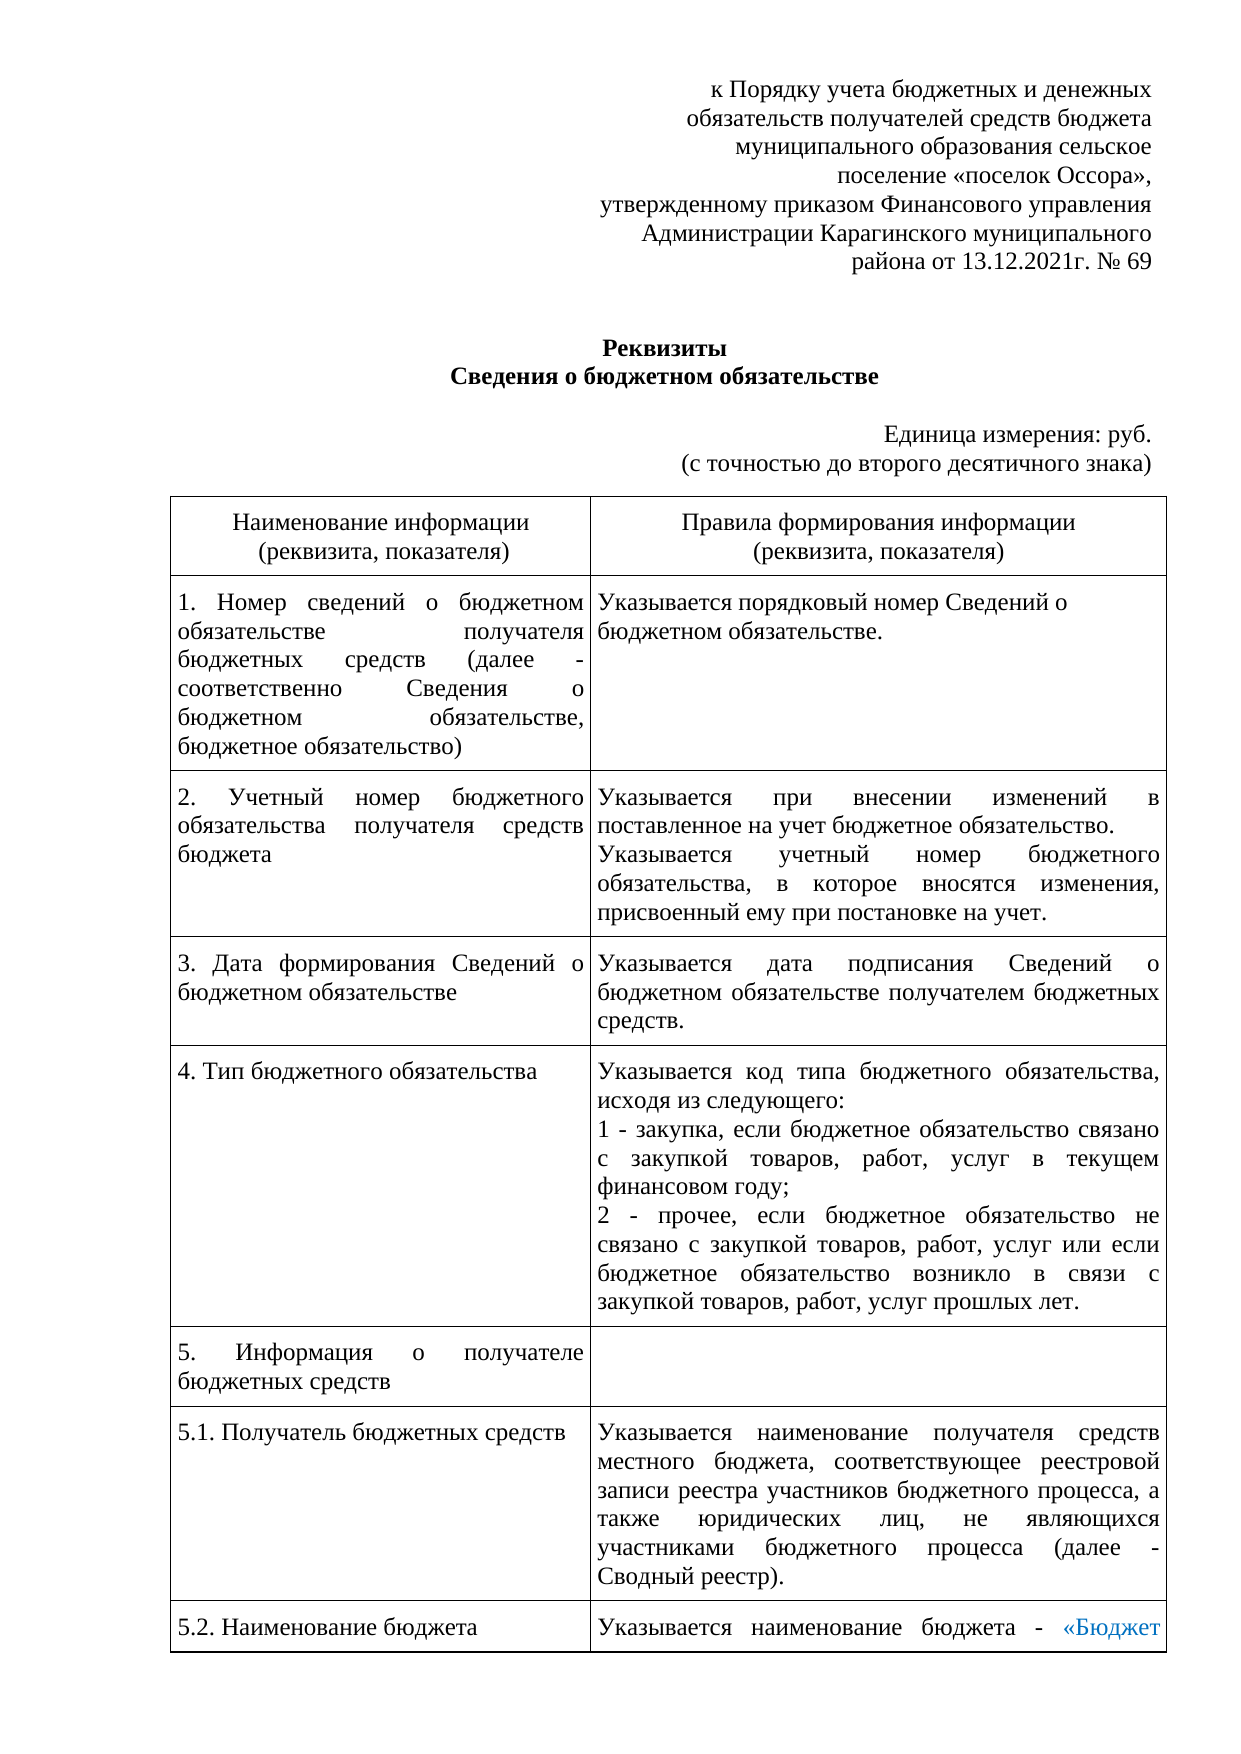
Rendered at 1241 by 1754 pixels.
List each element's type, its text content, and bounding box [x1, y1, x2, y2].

text муниципального образования сельское [177, 131, 1152, 160]
text района от 13.12.2021г. № 69 [177, 246, 1152, 275]
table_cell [171, 1601, 590, 1651]
table_header Наименование информации (реквизита, показателя) [171, 497, 590, 575]
table_cell 5.1. Получатель бюджетных средств [171, 1407, 590, 1600]
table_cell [591, 1601, 1166, 1651]
table_cell Указывается порядковый номер Сведений о бюджетном обязательстве. [591, 576, 1166, 770]
table_cell 1. Номер сведений о бюджетном обязательстве получателя бюджетных средств (далее - соответственно Сведения о бюджетном обязательстве, бюджетное обязательство) [171, 576, 590, 770]
table_cell 4. Тип бюджетного обязательства [171, 1046, 590, 1326]
text Администрации Карагинского муниципального [177, 218, 1152, 246]
table_cell 2. Учетный номер бюджетного обязательства получателя средств бюджета [171, 771, 590, 936]
table_cell [591, 1327, 1166, 1406]
table_cell 5. Информация о получателе бюджетных средств [171, 1327, 590, 1406]
text Реквизиты [177, 333, 1152, 361]
text поселение «поселок Оссора», [177, 160, 1152, 189]
table_header Правила формирования информации (реквизита, показателя) [591, 497, 1166, 575]
table_cell Указывается при внесении изменений в поставленное на учет бюджетное обязательство. Указывается учетный номер бюджетного обязательства, в которое вносятся изменения, присвоенный ему при постановке на учет. [591, 771, 1166, 936]
table_cell Указывается код типа бюджетного обязательства, исходя из следующего: 1 - закупка, если бюджетное обязательство связано с закупкой товаров, работ, услуг в текущем финансовом году; 2 - прочее, если бюджетное обязательство не связано с закупкой товаров, работ, услуг или если бюджетное обязательство возникло в связи с закупкой товаров, работ, услуг прошлых лет. [591, 1046, 1166, 1326]
table_cell 3. Дата формирования Сведений о бюджетном обязательстве [171, 937, 590, 1045]
text обязательств получателей средств бюджета [177, 103, 1152, 131]
table_cell Указывается наименование получателя средств местного бюджета, соответствующее реестровой записи реестра участников бюджетного процесса, а также юридических лиц, не являющихся участниками бюджетного процесса (далее - Сводный реестр). [591, 1407, 1166, 1600]
text Сведения о бюджетном обязательстве [177, 361, 1152, 390]
text (с точностью до второго десятичного знака) [177, 448, 1152, 476]
text Единица измерения: руб. [177, 419, 1152, 448]
text к Порядку учета бюджетных и денежных [177, 74, 1152, 103]
text утвержденному приказом Финансового управления [177, 189, 1152, 218]
table_cell Указывается дата подписания Сведений о бюджетном обязательстве получателем бюджетных средств. [591, 937, 1166, 1045]
